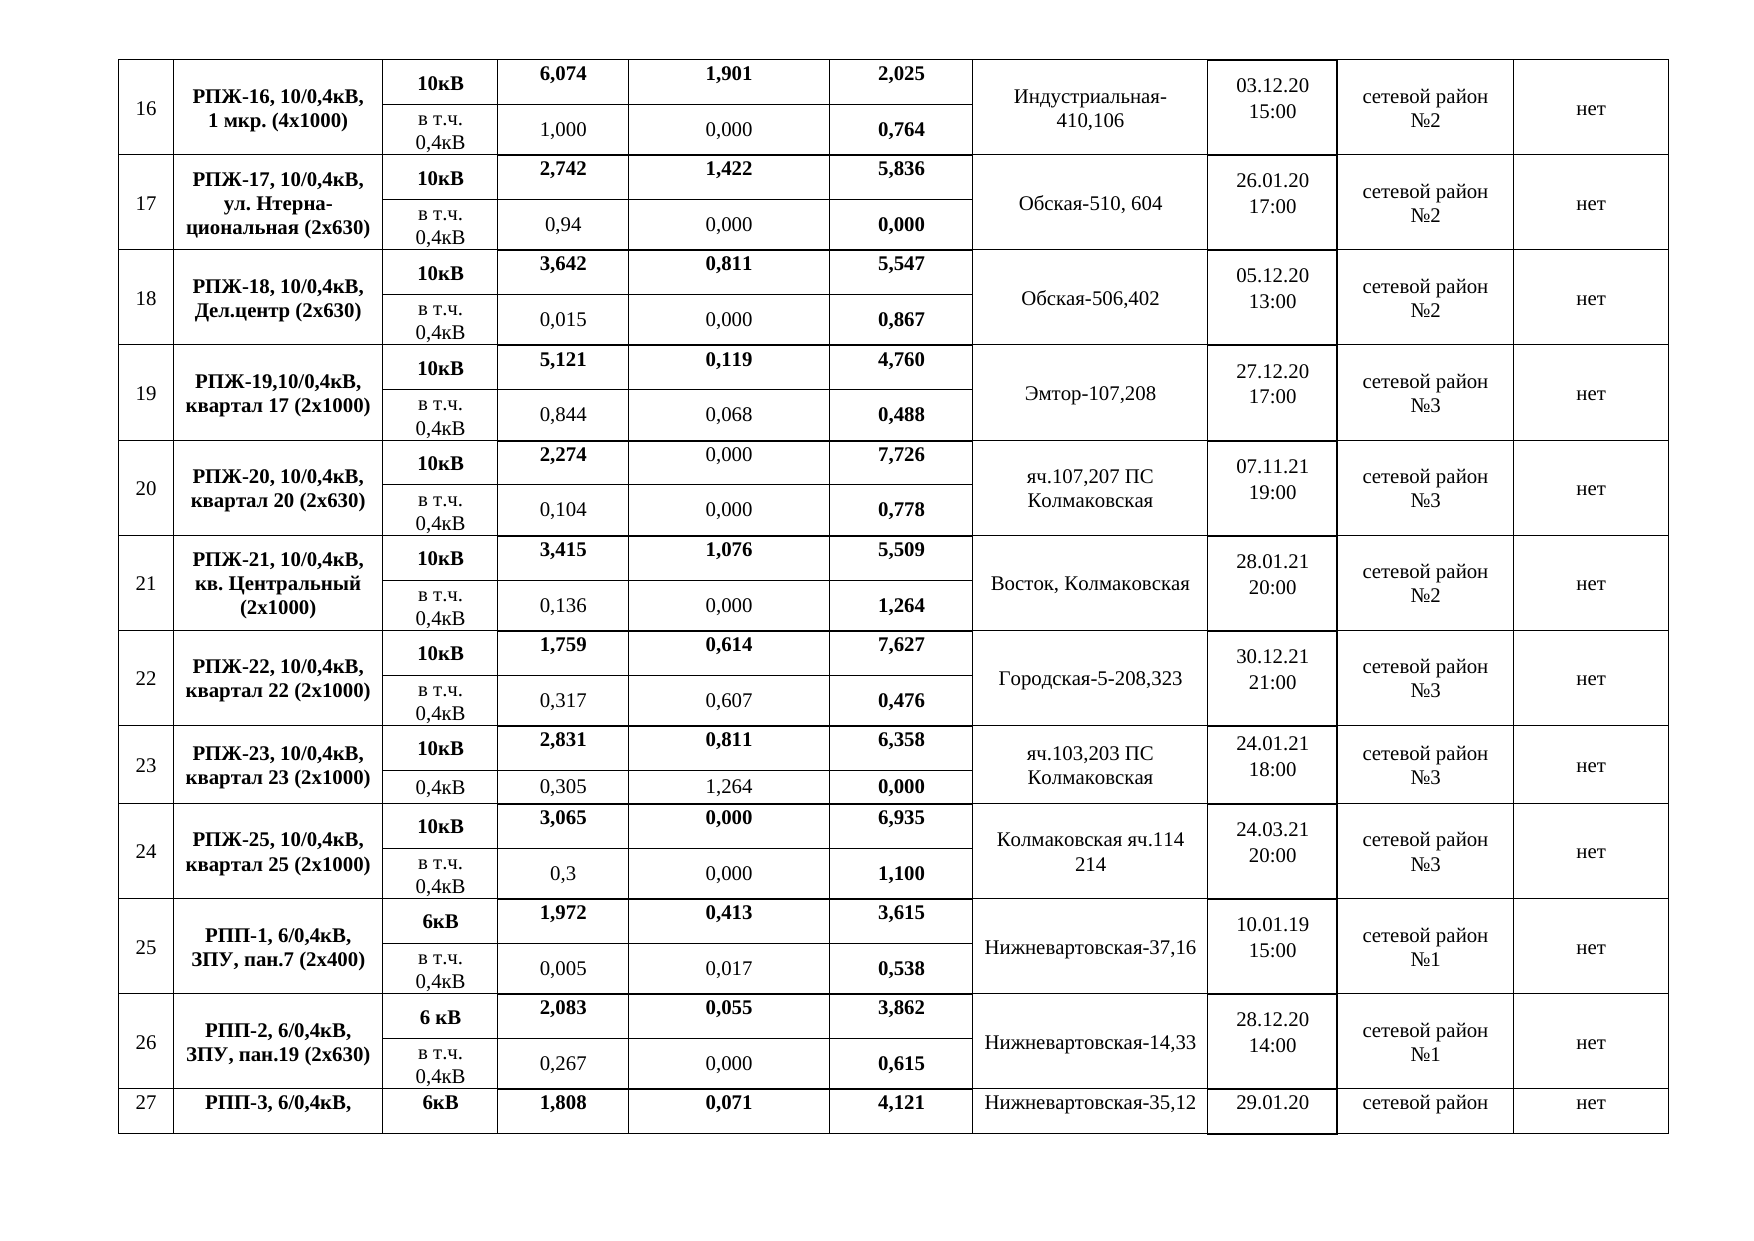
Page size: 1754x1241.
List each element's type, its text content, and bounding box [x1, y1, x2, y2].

table_cell сетевой район №1 [1338, 899, 1513, 993]
table_cell 10.01.19 15:00 [1208, 900, 1336, 993]
table_cell в т.ч. 0,4кВ [383, 676, 497, 725]
table_cell 7,627 [830, 632, 972, 674]
table_cell 0,119 [629, 346, 829, 389]
table_cell 2,274 [498, 442, 628, 484]
table_cell 0,615 [830, 1039, 972, 1088]
table_cell 1,972 [498, 900, 628, 943]
table_cell 3,615 [830, 900, 972, 943]
table_cell 24.01.21 18:00 [1208, 727, 1336, 803]
table_cell нет [1514, 1089, 1668, 1133]
table_cell 0,811 [629, 727, 829, 770]
table_cell нет [1514, 804, 1668, 898]
table_cell 0,055 [629, 995, 829, 1038]
table_cell 2,083 [498, 995, 628, 1038]
table_cell в т.ч. 0,4кВ [383, 295, 497, 344]
table_cell 10кВ [383, 726, 497, 770]
table_cell 0,136 [498, 581, 628, 630]
table_cell 26.01.20 17:00 [1208, 156, 1336, 249]
table_cell 0,005 [498, 944, 628, 993]
table_cell 0,000 [629, 442, 829, 484]
table_cell в т.ч. 0,4кВ [383, 485, 497, 534]
table_cell 05.12.20 13:00 [1208, 251, 1336, 344]
table_cell 10кВ [383, 631, 497, 674]
table_cell в т.ч. 0,4кВ [383, 200, 497, 249]
table_cell нет [1514, 899, 1668, 993]
table_cell в т.ч. 0,4кВ [383, 1039, 497, 1088]
table_cell 3,415 [498, 537, 628, 579]
table_cell 0,068 [629, 390, 829, 439]
table_cell 1,264 [629, 771, 829, 803]
table_cell 20 [119, 441, 173, 534]
table_cell нет [1514, 441, 1668, 534]
table_cell сетевой район №2 [1338, 536, 1513, 630]
table_cell 27.12.20 17:00 [1208, 346, 1336, 439]
table_cell 18 [119, 250, 173, 344]
table_cell 0,000 [830, 771, 972, 803]
table_cell 1,759 [498, 632, 628, 674]
table_cell в т.ч. 0,4кВ [383, 105, 497, 154]
table_cell 0,94 [498, 200, 628, 249]
table_cell 10кВ [383, 155, 497, 199]
table_cell 3,862 [830, 995, 972, 1038]
table_cell РПЖ-19,10/0,4кВ, квартал 17 (2х1000) [174, 345, 382, 439]
table_cell 6 кВ [383, 994, 497, 1038]
table_cell 0,017 [629, 944, 829, 993]
table_cell 10кВ [383, 536, 497, 579]
table_cell в т.ч. 0,4кВ [383, 390, 497, 439]
table_cell 0,000 [629, 105, 829, 154]
table_cell 0,267 [498, 1039, 628, 1088]
table_cell 10кВ [383, 250, 497, 294]
table_cell 21 [119, 536, 173, 630]
table_cell 16 [119, 60, 173, 154]
table_cell 1,264 [830, 581, 972, 630]
table_cell 1,422 [629, 156, 829, 199]
table_cell 5,509 [830, 537, 972, 579]
table_cell 27 [119, 1089, 173, 1133]
table_cell Колмаковская яч.114 214 [973, 804, 1207, 898]
table_cell 0,811 [629, 251, 829, 294]
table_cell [973, 1089, 1207, 1133]
table_cell 0,000 [629, 581, 829, 630]
table_cell 0,4кВ [383, 771, 497, 803]
table_cell 0,071 [629, 1090, 829, 1133]
table_cell 2,831 [498, 727, 628, 770]
table_cell РПП-2, 6/0,4кВ, ЗПУ, пан.19 (2х630) [174, 994, 382, 1088]
table_cell 5,836 [830, 156, 972, 199]
table_cell Восток, Колмаковская [973, 536, 1207, 630]
table_cell Индустриальная-410,106 [973, 60, 1207, 154]
table_cell 0,867 [830, 295, 972, 344]
table_cell 0,000 [629, 849, 829, 898]
table_cell 0,015 [498, 295, 628, 344]
table_cell 5,547 [830, 251, 972, 294]
table_cell сетевой район №2 [1338, 155, 1513, 249]
table_cell 0,476 [830, 676, 972, 725]
table_cell сетевой район №3 [1338, 726, 1513, 803]
table_cell 0,3 [498, 849, 628, 898]
table_cell сетевой район №1 [1338, 1089, 1513, 1133]
table_cell РПЖ-25, 10/0,4кВ, квартал 25 (2х1000) [174, 804, 382, 898]
table_cell 0,000 [629, 1039, 829, 1088]
table_cell 17 [119, 155, 173, 249]
table_cell РПЖ-20, 10/0,4кВ, квартал 20 (2х630) [174, 441, 382, 534]
table_cell РПЖ-23, 10/0,4кВ, квартал 23 (2х1000) [174, 726, 382, 803]
table_cell 1,000 [498, 105, 628, 154]
table_cell сетевой район №1 [1338, 994, 1513, 1088]
table_cell 2,742 [498, 156, 628, 199]
table_cell 28.01.21 20:00 [1208, 537, 1336, 630]
table_cell 3,642 [498, 251, 628, 294]
table_cell яч.107,207 ПС Колмаковская [973, 441, 1207, 534]
table_cell в т.ч. 0,4кВ [383, 944, 497, 993]
table_cell 22 [119, 631, 173, 725]
table_cell нет [1514, 155, 1668, 249]
table_cell 0,413 [629, 900, 829, 943]
table_cell Обская-510, 604 [973, 155, 1207, 249]
table_cell 3,065 [498, 805, 628, 848]
table_cell нет [1514, 250, 1668, 344]
table_cell РПЖ-21, 10/0,4кВ, кв. Центральный (2х1000) [174, 536, 382, 630]
table_cell нет [1514, 994, 1668, 1088]
table_cell нет [1514, 536, 1668, 630]
table_cell сетевой район №3 [1338, 631, 1513, 725]
table_cell 23 [119, 726, 173, 803]
table_cell 10кВ [383, 345, 497, 389]
table_cell 0,000 [629, 200, 829, 249]
table_cell 0,317 [498, 676, 628, 725]
table_cell 1,076 [629, 537, 829, 579]
table_cell нет [1514, 345, 1668, 439]
table_cell 0,614 [629, 632, 829, 674]
table_cell 24.03.21 20:00 [1208, 805, 1336, 898]
table_cell 30.12.21 21:00 [1208, 632, 1336, 725]
table_cell Нижневартовская-14,33 [973, 994, 1207, 1088]
table_cell 6кВ [383, 899, 497, 943]
table_cell 25 [119, 899, 173, 993]
table_cell 29.01.20 17:00 [1208, 1090, 1336, 1133]
table_cell 0,488 [830, 390, 972, 439]
table_cell сетевой район №2 [1338, 60, 1513, 154]
table_cell сетевой район №3 [1338, 804, 1513, 898]
table_cell 6кВ [383, 1089, 497, 1133]
table_cell сетевой район №3 [1338, 441, 1513, 534]
table_cell РПЖ-16, 10/0,4кВ, 1 мкр. (4х1000) [174, 60, 382, 154]
table_cell нет [1514, 60, 1668, 154]
table_cell 6,074 [498, 60, 628, 104]
table_cell 0,000 [830, 200, 972, 249]
table_cell 07.11.21 19:00 [1208, 442, 1336, 534]
table_cell 0,000 [629, 805, 829, 848]
table_cell нет [1514, 726, 1668, 803]
table_cell 4,760 [830, 346, 972, 389]
table_cell 0,000 [629, 485, 829, 534]
table_cell 0,844 [498, 390, 628, 439]
table_cell сетевой район №3 [1338, 345, 1513, 439]
table_cell в т.ч. 0,4кВ [383, 581, 497, 630]
table_cell Городская-5-208,323 [973, 631, 1207, 725]
table_cell 6,935 [830, 805, 972, 848]
table_cell 2,025 [830, 60, 972, 104]
table_cell 6,358 [830, 727, 972, 770]
table_cell РПЖ-22, 10/0,4кВ, квартал 22 (2х1000) [174, 631, 382, 725]
table_cell 24 [119, 804, 173, 898]
table_cell 7,726 [830, 442, 972, 484]
table_cell 5,121 [498, 346, 628, 389]
table_cell 0,305 [498, 771, 628, 803]
table_cell в т.ч. 0,4кВ [383, 849, 497, 898]
table_cell 0,538 [830, 944, 972, 993]
table_cell 10кВ [383, 441, 497, 484]
table_cell Эмтор-107,208 [973, 345, 1207, 439]
table_cell 0,000 [629, 295, 829, 344]
table_cell 0,764 [830, 105, 972, 154]
table_cell РПЖ-17, 10/0,4кВ, ул. Нтерна-циональная (2х630) [174, 155, 382, 249]
table_cell 10кВ [383, 60, 497, 104]
table_cell нет [1514, 631, 1668, 725]
table_cell Нижневартовская-37,16 [973, 899, 1207, 993]
table_cell РПЖ-18, 10/0,4кВ, Дел.центр (2х630) [174, 250, 382, 344]
table_cell сетевой район №2 [1338, 250, 1513, 344]
table_cell 0,104 [498, 485, 628, 534]
table_cell 26 [119, 994, 173, 1088]
table_cell Обская-506,402 [973, 250, 1207, 344]
table_cell 10кВ [383, 804, 497, 848]
table_cell 19 [119, 345, 173, 439]
table_cell 0,607 [629, 676, 829, 725]
table_cell 4,121 [830, 1090, 972, 1133]
table_cell 1,808 [498, 1090, 628, 1133]
table_cell 03.12.20 15:00 [1208, 61, 1336, 154]
table_cell 0,778 [830, 485, 972, 534]
table_cell 1,100 [830, 849, 972, 898]
table_cell 1,901 [629, 60, 829, 104]
table_cell РПП-1, 6/0,4кВ, ЗПУ, пан.7 (2х400) [174, 899, 382, 993]
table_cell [174, 1089, 382, 1133]
table_cell 28.12.20 14:00 [1208, 995, 1336, 1088]
table_cell яч.103,203 ПС Колмаковская [973, 726, 1207, 803]
